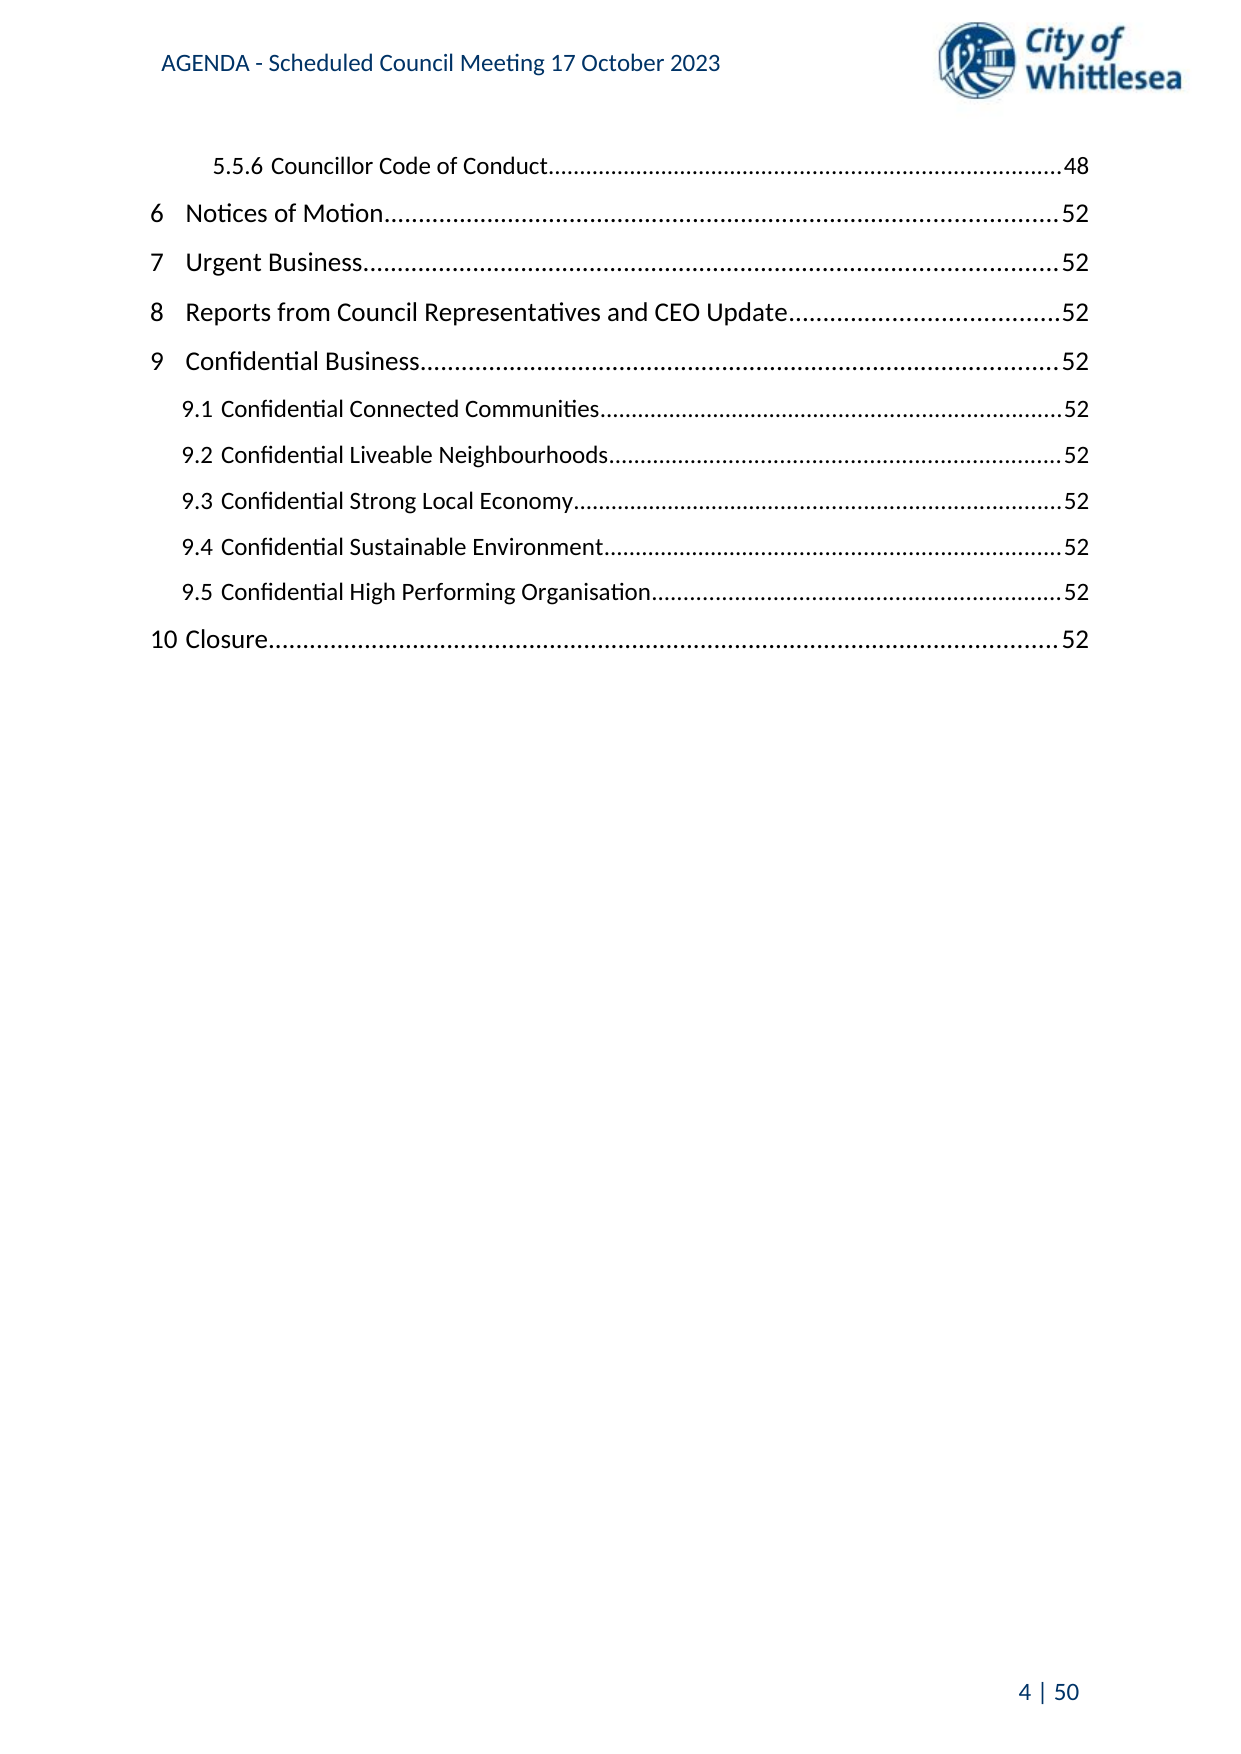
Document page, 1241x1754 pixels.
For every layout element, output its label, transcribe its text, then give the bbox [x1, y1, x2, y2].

text 6 Notices of Motion 52 [150, 196, 1090, 229]
text 9 Confidential Business 52 [150, 344, 1090, 377]
picture [0, 0, 1241, 127]
text 9.4 Confidential Sustainable Environment 52 [181, 531, 1090, 561]
text 9.2 Confidential Liveable Neighbourhoods 52 [181, 439, 1090, 470]
text 9.5 Confidential High Performing Organisation 52 [181, 577, 1090, 607]
text 9.1 Confidential Connected Communities 52 [181, 394, 1090, 424]
text 10 Closure 52 [150, 622, 1090, 655]
text 7 Urgent Business 52 [150, 245, 1090, 278]
text 8 Reports from Council Representatives and CEO Update 52 [150, 295, 1090, 328]
text 5.5.6 Councillor Code of Conduct 48 [212, 150, 1090, 181]
text 9.3 Confidential Strong Local Economy 52 [181, 485, 1090, 516]
